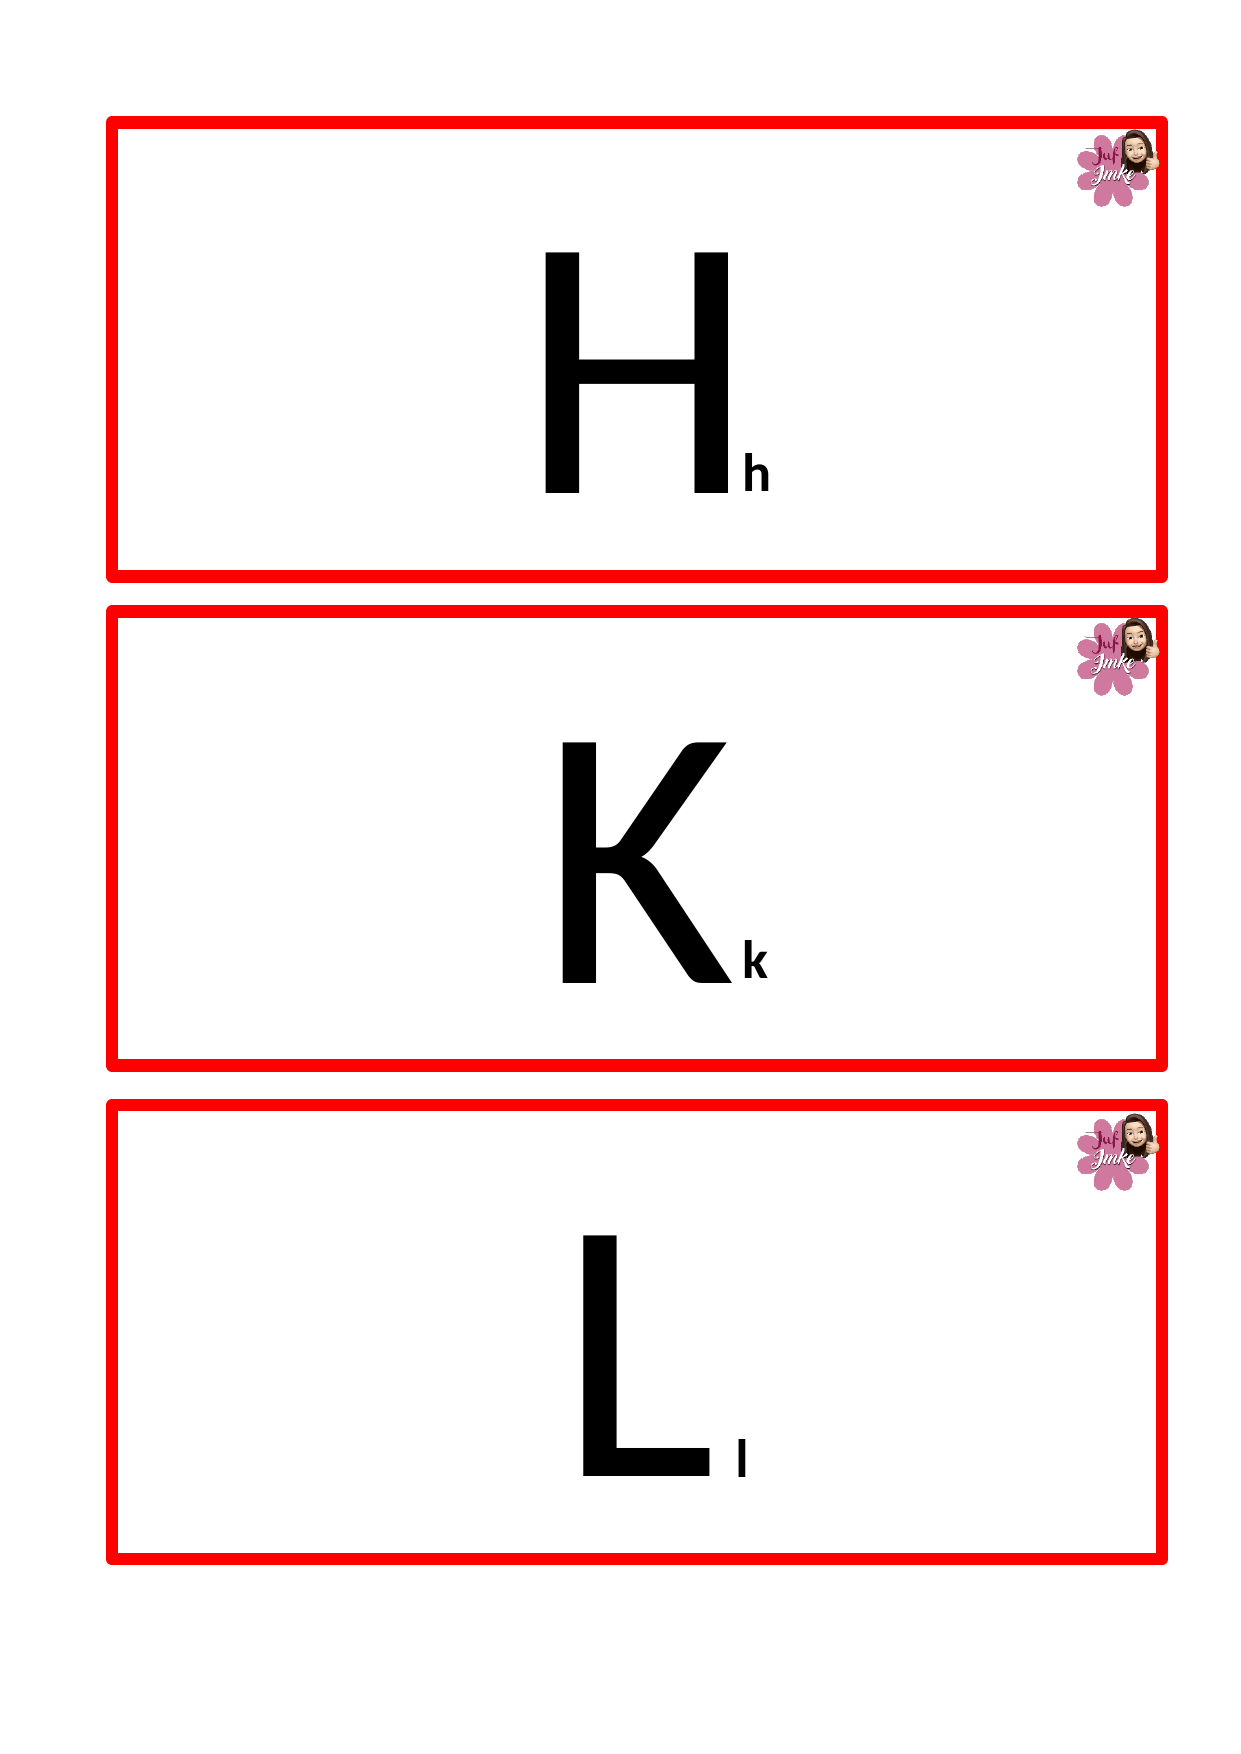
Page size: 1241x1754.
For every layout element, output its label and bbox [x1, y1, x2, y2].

picture [1070, 1106, 1162, 1198]
picture [1070, 611, 1162, 703]
picture [1070, 122, 1162, 214]
